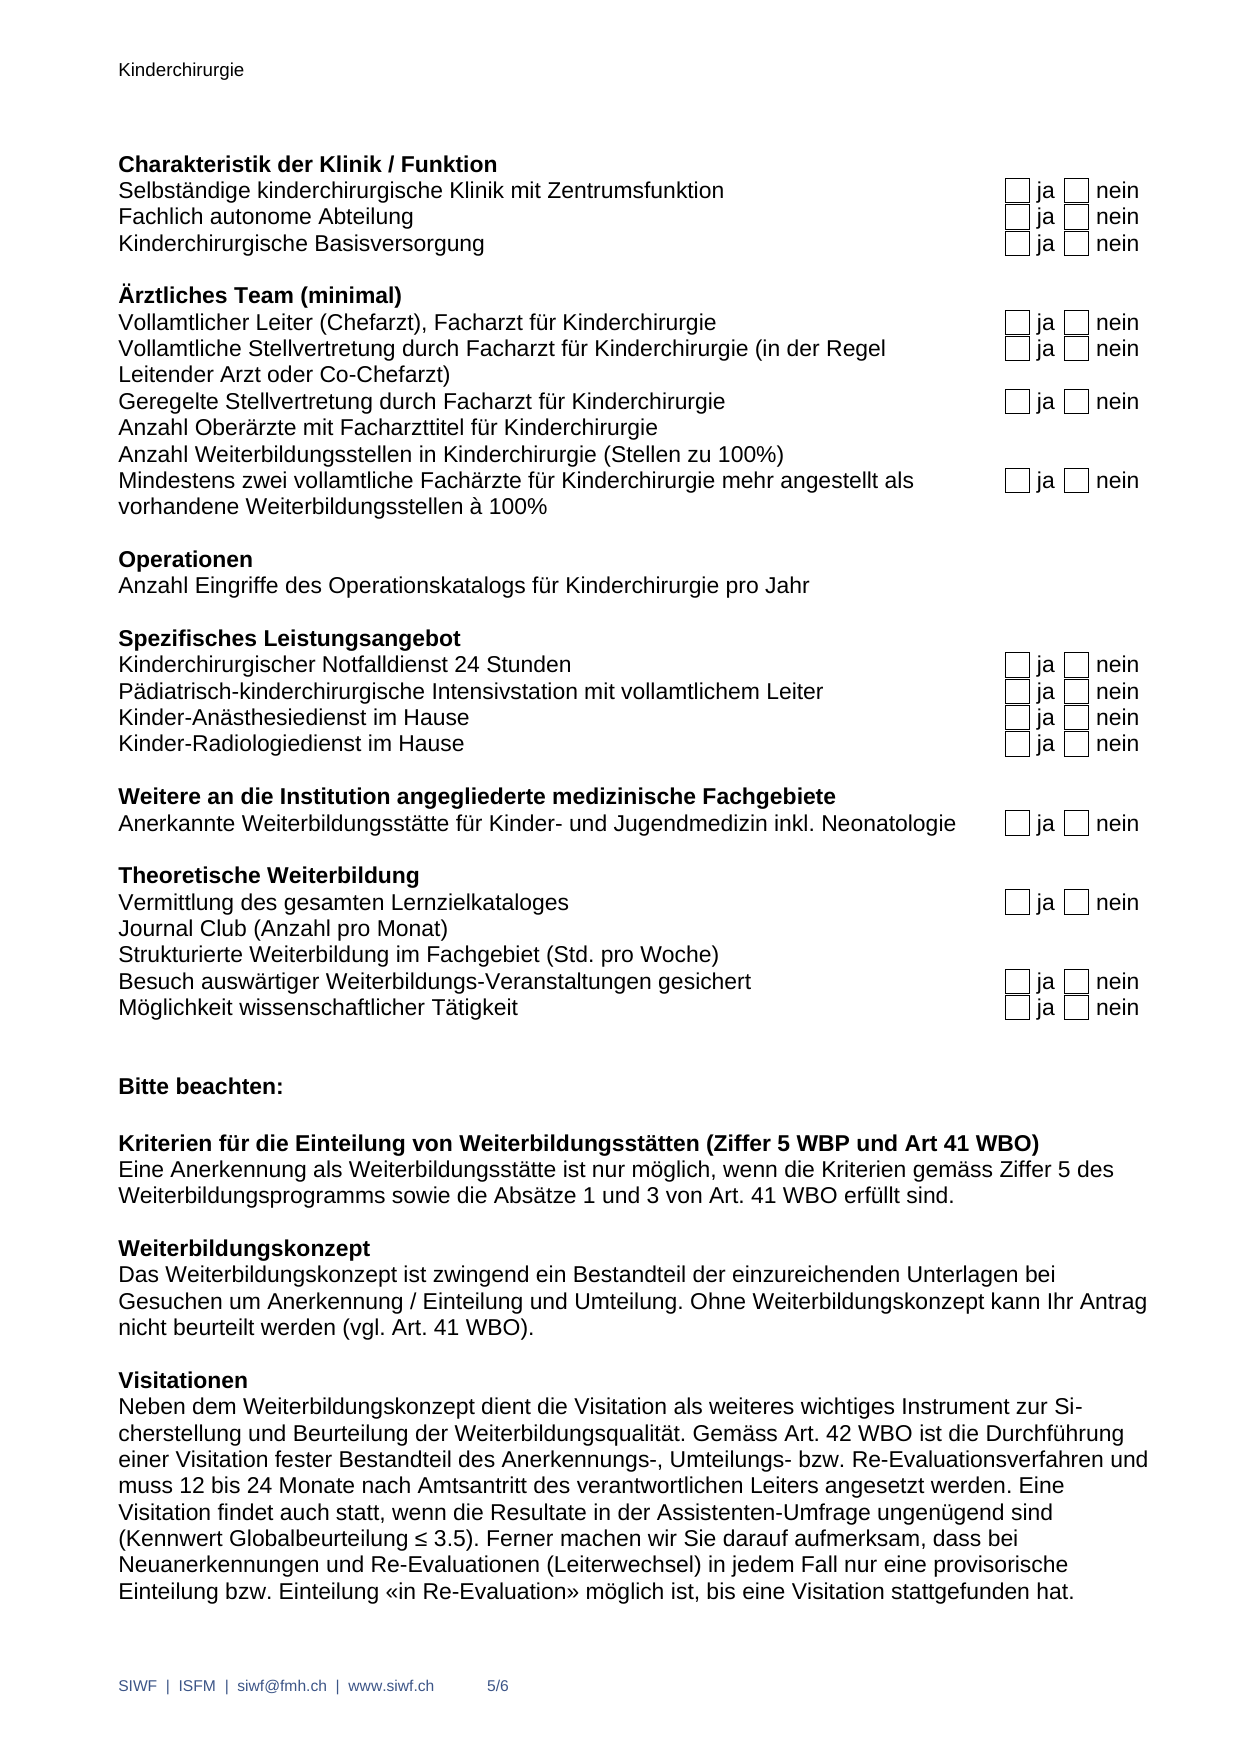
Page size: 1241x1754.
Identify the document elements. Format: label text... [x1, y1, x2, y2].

text Anzahl Eingriffe des Operationskatalogs für Kinderchirurgie pro Jahr [118, 572, 1152, 599]
text Möglichkeit wissenschaftlicher Tätigkeit ja nein [118, 994, 1152, 1020]
text Fachlich autonome Abteilung ja nein [118, 203, 1152, 230]
text Vollamtlicher Leiter (Chefarzt), Facharzt für Kinderchirurgie ja nein [118, 309, 1152, 335]
text Kinder-Anästhesiedienst im Hause ja nein [118, 704, 1152, 730]
text Visitationen [118, 1367, 1152, 1393]
text Kinder-Radiologiedienst im Hause ja nein [118, 730, 1152, 757]
text Geregelte Stellvertretung durch Facharzt für Kinderchirurgie ja nein [118, 388, 1152, 414]
text Kriterien für die Einteilung von Weiterbildungsstätten (Ziffer 5 WBP und Art 41 WBO) [118, 1129, 1166, 1156]
text Anzahl Oberärzte mit Facharzttitel für Kinderchirurgie [118, 414, 1152, 441]
text Kinderchirurgischer Notfalldienst 24 Stunden ja nein [118, 651, 1152, 678]
text Charakteristik der Klinik / Funktion [118, 151, 1152, 177]
text vorhandene Weiterbildungsstellen à 100% [118, 493, 1152, 519]
text Operationen [118, 546, 1152, 572]
text Weitere an die Institution angegliederte medizinische Fachgebiete [118, 783, 1152, 809]
text Kinderchirurgische Basisversorgung ja nein [118, 230, 1152, 256]
text Mindestens zwei vollamtliche Fachärzte für Kinderchirurgie mehr angestellt als ja nein [118, 467, 1152, 493]
text Spezifisches Leistungsangebot [118, 625, 1152, 651]
text Neben dem Weiterbildungskonzept dient die Visitation als weiteres wichtiges Instrument zur Sicherstellung und Beurteilung der Weiterbildungsqualität. Gemäss Art. 42 WBO ist die Durchführung einer Visitation fester Bestandteil des Anerkennungs-, Umteilungs- bzw. Re-Evaluationsverfahren und muss 12 bis 24 Monate nach Amtsantritt des verantwortlichen Leiters angesetzt werden. Eine Visitation findet auch statt, wenn die Resultate in der Assistenten-Umfrage ungenügend sind (Kennwert Globalbeurteilung ≤ 3.5). Ferner machen wir Sie darauf aufmerksam, dass bei Neuanerkennungen und Re-Evaluationen (Leiterwechsel) in jedem Fall nur eine provisorische Einteilung bzw. Einteilung «in Re-Evaluation» möglich ist, bis eine Visitation stattgefunden hat. [118, 1393, 1152, 1604]
text Eine Anerkennung als Weiterbildungsstätte ist nur möglich, wenn die Kriterien gemäss Ziffer 5 des Weiterbildungsprogramms sowie die Absätze 1 und 3 von Art. 41 WBO erfüllt sind. [118, 1156, 1152, 1209]
text Vermittlung des gesamten Lernzielkataloges ja nein [118, 888, 1152, 915]
text Weiterbildungskonzept [118, 1235, 1152, 1261]
text Besuch auswärtiger Weiterbildungs-Veranstaltungen gesichert ja nein [118, 968, 1152, 994]
text Ärztliches Team (minimal) [118, 282, 1152, 309]
text Selbständige kinderchirurgische Klinik mit Zentrumsfunktion ja nein [118, 177, 1152, 203]
text Anzahl Weiterbildungsstellen in Kinderchirurgie (Stellen zu 100%) [118, 441, 1152, 467]
text Strukturierte Weiterbildung im Fachgebiet (Std. pro Woche) [118, 941, 1152, 968]
text Vollamtliche Stellvertretung durch Facharzt für Kinderchirurgie (in der Regel ja nein [118, 335, 1152, 361]
text Journal Club (Anzahl pro Monat) [118, 915, 1152, 941]
text Bitte beachten: [118, 1073, 1152, 1099]
text Leitender Arzt oder Co-Chefarzt) [118, 361, 1152, 388]
text Pädiatrisch-kinderchirurgische Intensivstation mit vollamtlichem Leiter ja nein [118, 678, 1152, 704]
text Das Weiterbildungskonzept ist zwingend ein Bestandteil der einzureichenden Unterlagen bei Gesuchen um Anerkennung / Einteilung und Umteilung. Ohne Weiterbildungskonzept kann Ihr Antrag nicht beurteilt werden (vgl. Art. 41 WBO). [118, 1261, 1152, 1340]
text Anerkannte Weiterbildungsstätte für Kinder- und Jugendmedizin inkl. Neonatologie ja nein [118, 809, 1152, 836]
text Theoretische Weiterbildung [118, 862, 1152, 888]
